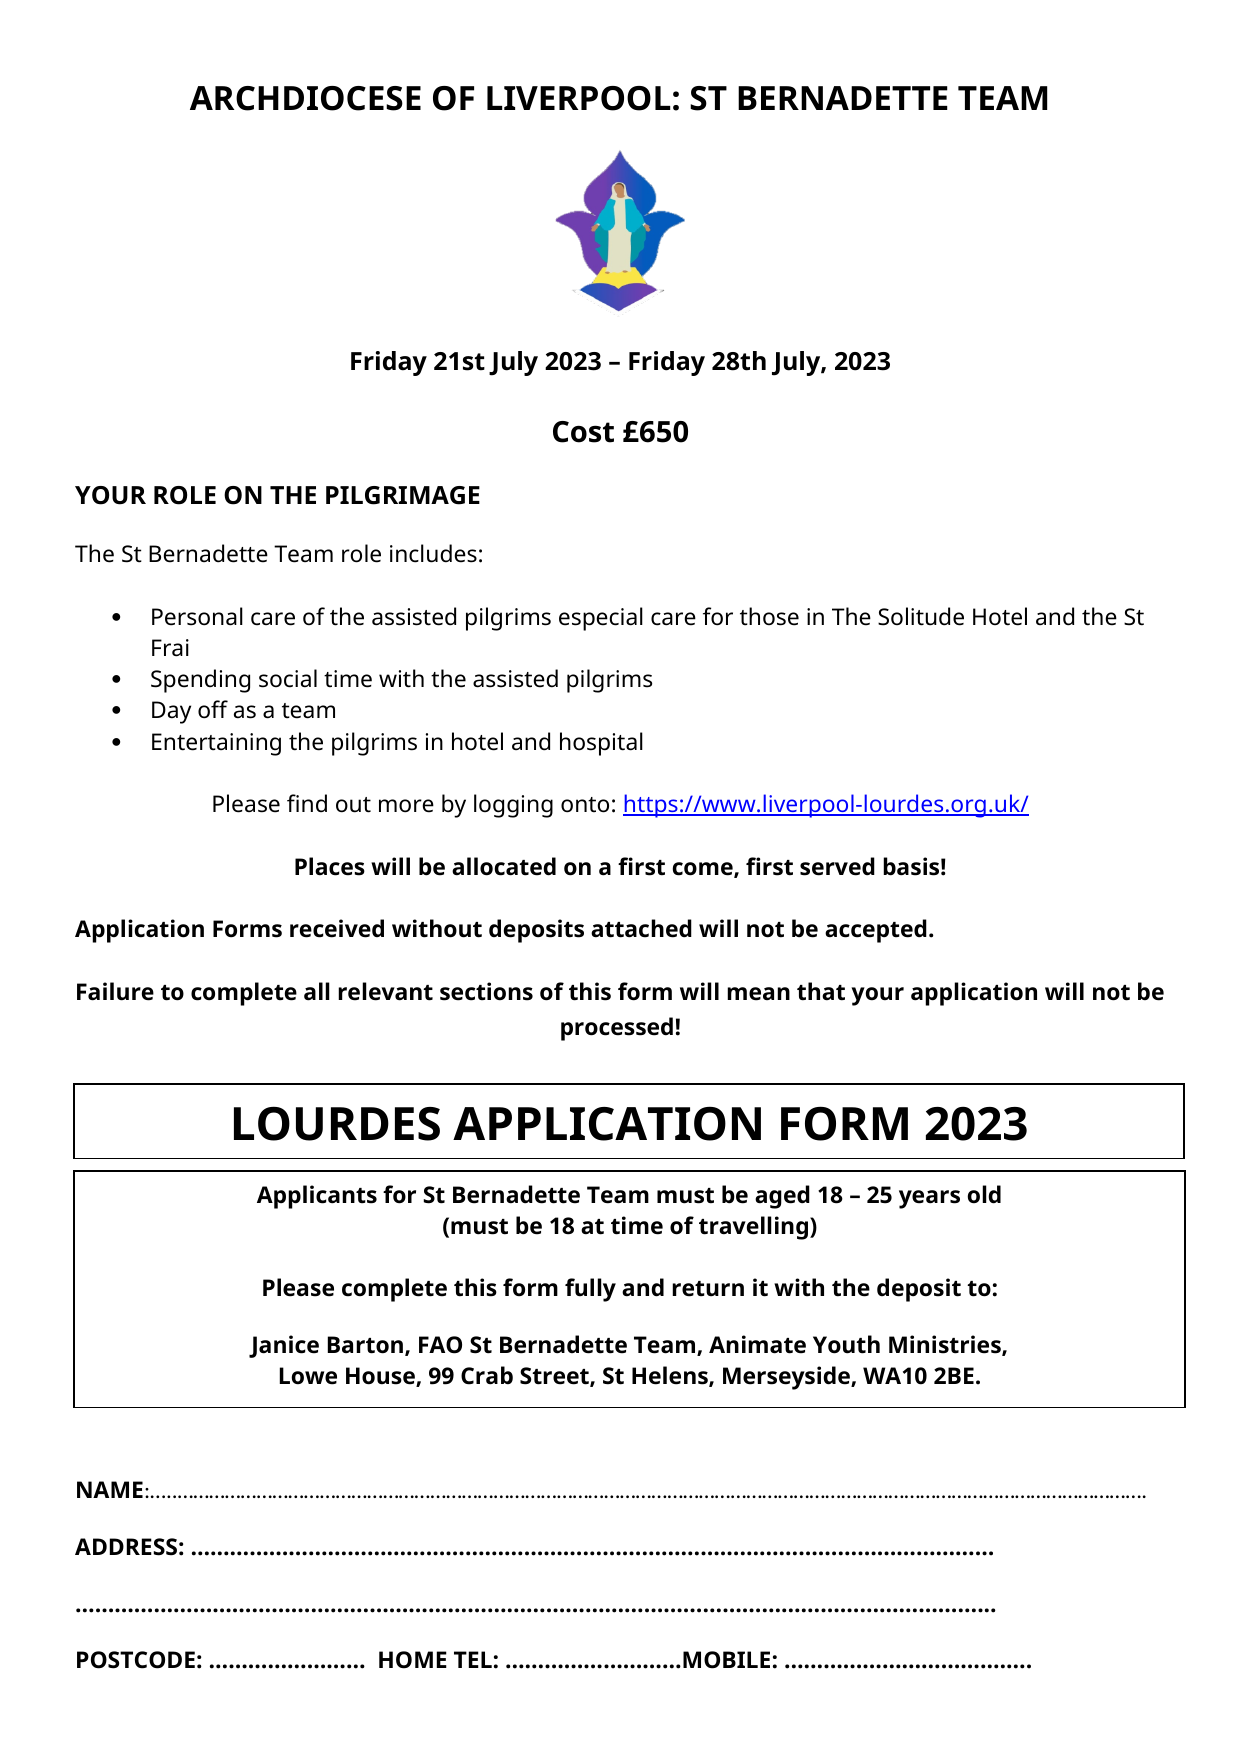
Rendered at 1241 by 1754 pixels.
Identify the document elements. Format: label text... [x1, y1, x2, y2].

picture [554, 148, 687, 319]
text Cost £650 [75, 411, 1165, 451]
text ARCHDIOCESE OF LIVERPOOL: ST BERNADETTE TEAM [75, 75, 1165, 120]
list Spending social time with the assisted pilgrims [112, 663, 1165, 694]
text Friday 21st July 2023 – Friday 28th July, 2023 [75, 343, 1165, 377]
text NAME:…..…………………………………………………………………………………………………………………………………………………………………. [75, 1474, 1165, 1505]
list Day off as a team [112, 694, 1165, 725]
text Please find out more by logging onto: https://www.liverpool-lourdes.org.uk/ [75, 788, 1165, 819]
list Entertaining the pilgrims in hotel and hospital [112, 725, 1165, 757]
text ADDRESS: …………………………………………………………………………………………………………… [75, 1531, 1165, 1562]
text YOUR ROLE ON THE PILGRIMAGE [75, 478, 1165, 512]
text Failure to complete all relevant sections of this form will mean that your application will not be processed! [75, 975, 1165, 1043]
text The St Bernadette Team role includes: [75, 538, 1165, 569]
text Places will be allocated on a first come, first served basis! [75, 850, 1165, 882]
text POSTCODE: …………………… HOME TEL: ………………………MOBILE: ………………………….……. [75, 1644, 1165, 1676]
text Application Forms received without deposits attached will not be accepted. [75, 913, 1165, 944]
text …………………………………………………………………………………………………………………………... [75, 1587, 1165, 1619]
list Personal care of the assisted pilgrims especial care for those in The Solitude Hotel and the St Frai [112, 600, 1165, 663]
